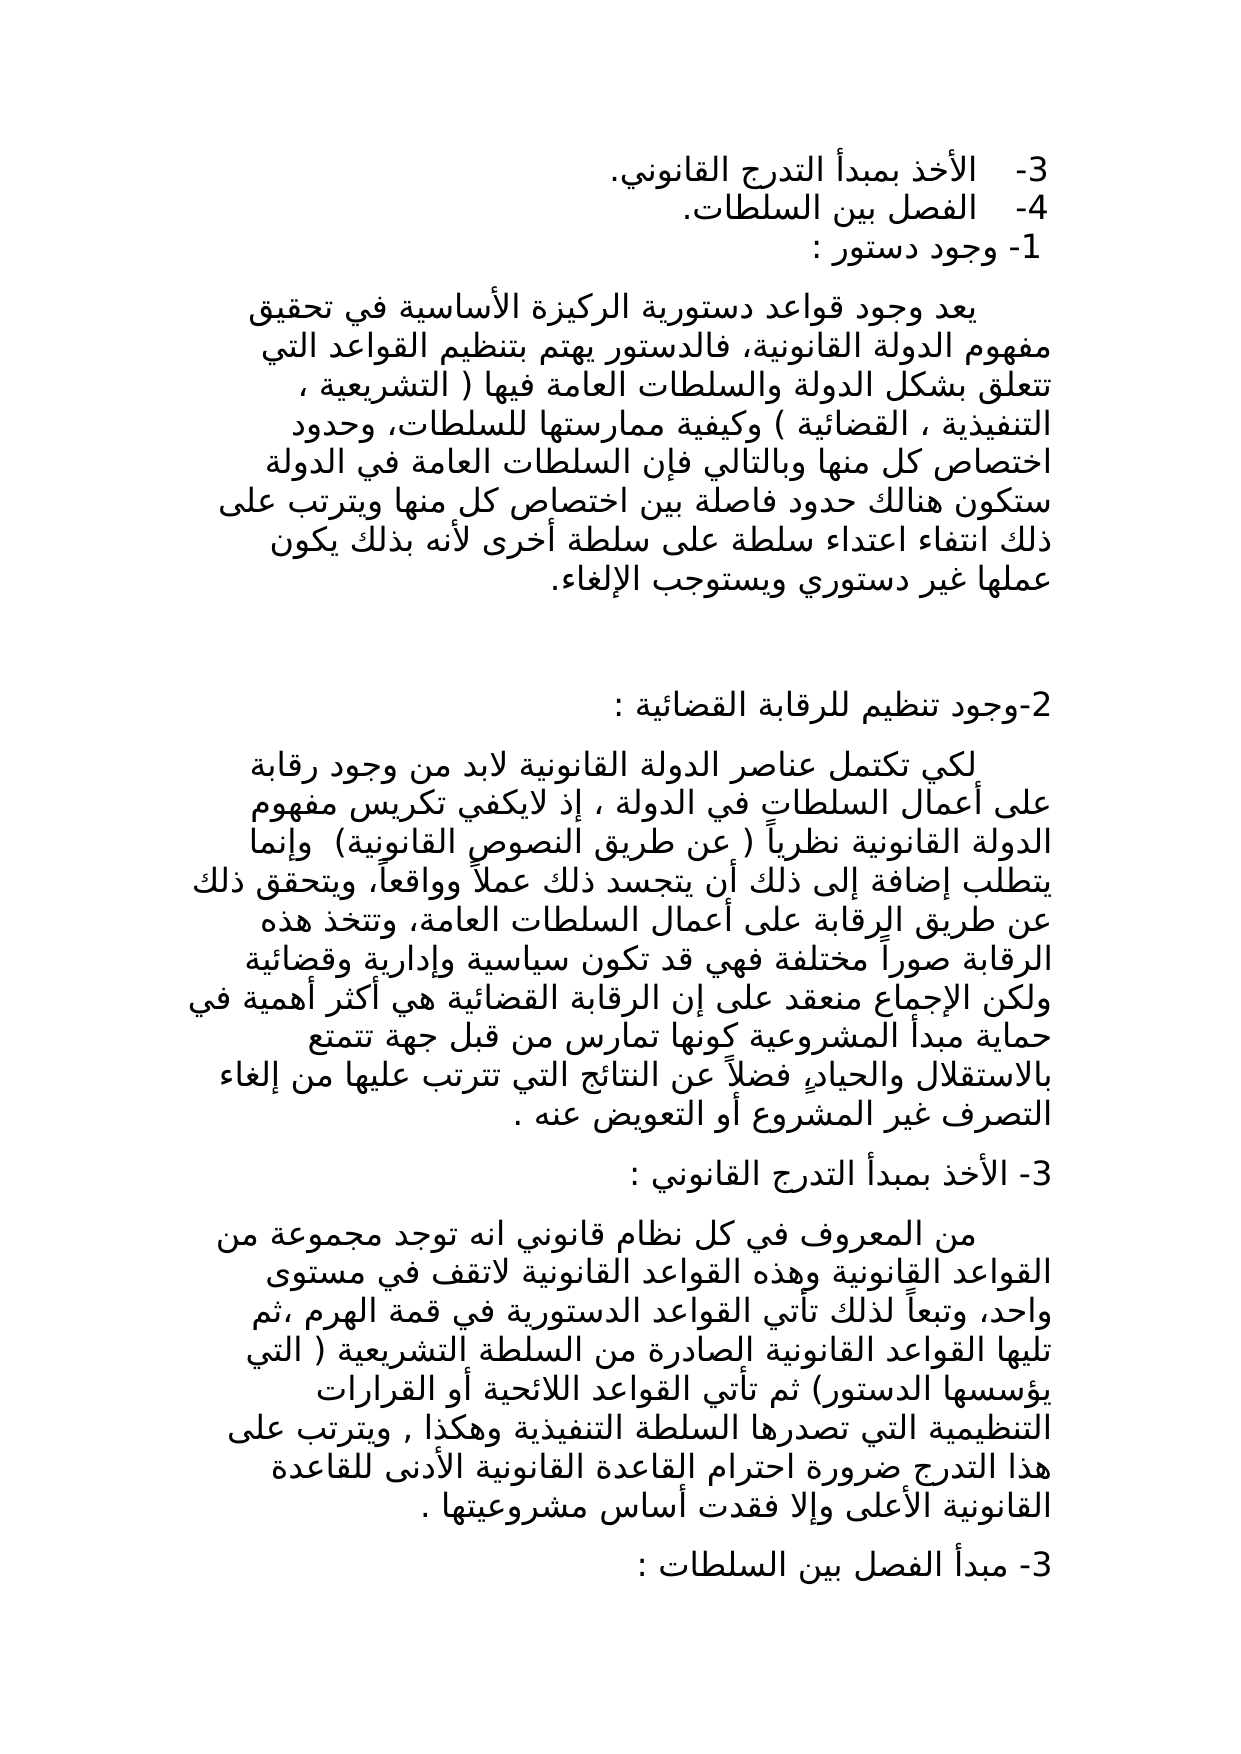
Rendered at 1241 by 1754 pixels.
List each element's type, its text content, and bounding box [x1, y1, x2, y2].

list الفصل بين السلطات. [187, 189, 1015, 228]
text لكي تكتمل عناصر الدولة القانونية لابد من وجود رقابة على أعمال السلطات في الدولة ، إذ لايكفي تكريس مفهوم الدولة القانونية نظرياً ( عن طريق النصوص القانونية) وإنما يتطلب إضافة إلى ذلك أن يتجسد ذلك عملاً وواقعاً، ويتحقق ذلك عن طريق الرقابة على أعمال السلطات العامة، وتتخذ هذه الرقابة صوراً مختلفة فهي قد تكون سياسية وإدارية وقضائية ولكن الإجماع منعقد على إن الرقابة القضائية هي أكثر أهمية في حماية مبدأ المشروعية كونها تمارس من قبل جهة تتمتع بالاستقلال والحياد،ٍ فضلاً عن النتائج التي تترتب عليها من إلغاء التصرف غير المشروع أو التعويض عنه . [187, 745, 1053, 1133]
text 1- وجود دستور : [187, 228, 1053, 267]
text 2-وجود تنظيم للرقابة القضائية : [187, 685, 1053, 724]
text يعد وجود قواعد دستورية الركيزة الأساسية في تحقيق مفهوم الدولة القانونية، فالدستور يهتم بتنظيم القواعد التي تتعلق بشكل الدولة والسلطات العامة فيها ( التشريعية ، التنفيذية ، القضائية ) وكيفية ممارستها للسلطات، وحدود اختصاص كل منها وبالتالي فإن السلطات العامة في الدولة ستكون هنالك حدود فاصلة بين اختصاص كل منها ويترتب على ذلك انتفاء اعتداء سلطة على سلطة أخرى لأنه بذلك يكون عملها غير دستوري ويستوجب الإلغاء. [187, 287, 1053, 598]
list الأخذ بمبدأ التدرج القانوني. [187, 150, 1015, 189]
text من المعروف في كل نظام قانوني انه توجد مجموعة من القواعد القانونية وهذه القواعد القانونية لاتقف في مستوى واحد، وتبعاً لذلك تأتي القواعد الدستورية في قمة الهرم ،ثم تليها القواعد القانونية الصادرة من السلطة التشريعية ( التي يؤسسها الدستور) ثم تأتي القواعد اللائحية أو القرارات التنظيمية التي تصدرها السلطة التنفيذية وهكذا , ويترتب على هذا التدرج ضرورة احترام القاعدة القانونية الأدنى للقاعدة القانونية الأعلى وإلا فقدت أساس مشروعيتها . [187, 1214, 1053, 1525]
text 3- مبدأ الفصل بين السلطات : [187, 1546, 1053, 1584]
text 3- الأخذ بمبدأ التدرج القانوني : [187, 1154, 1053, 1193]
